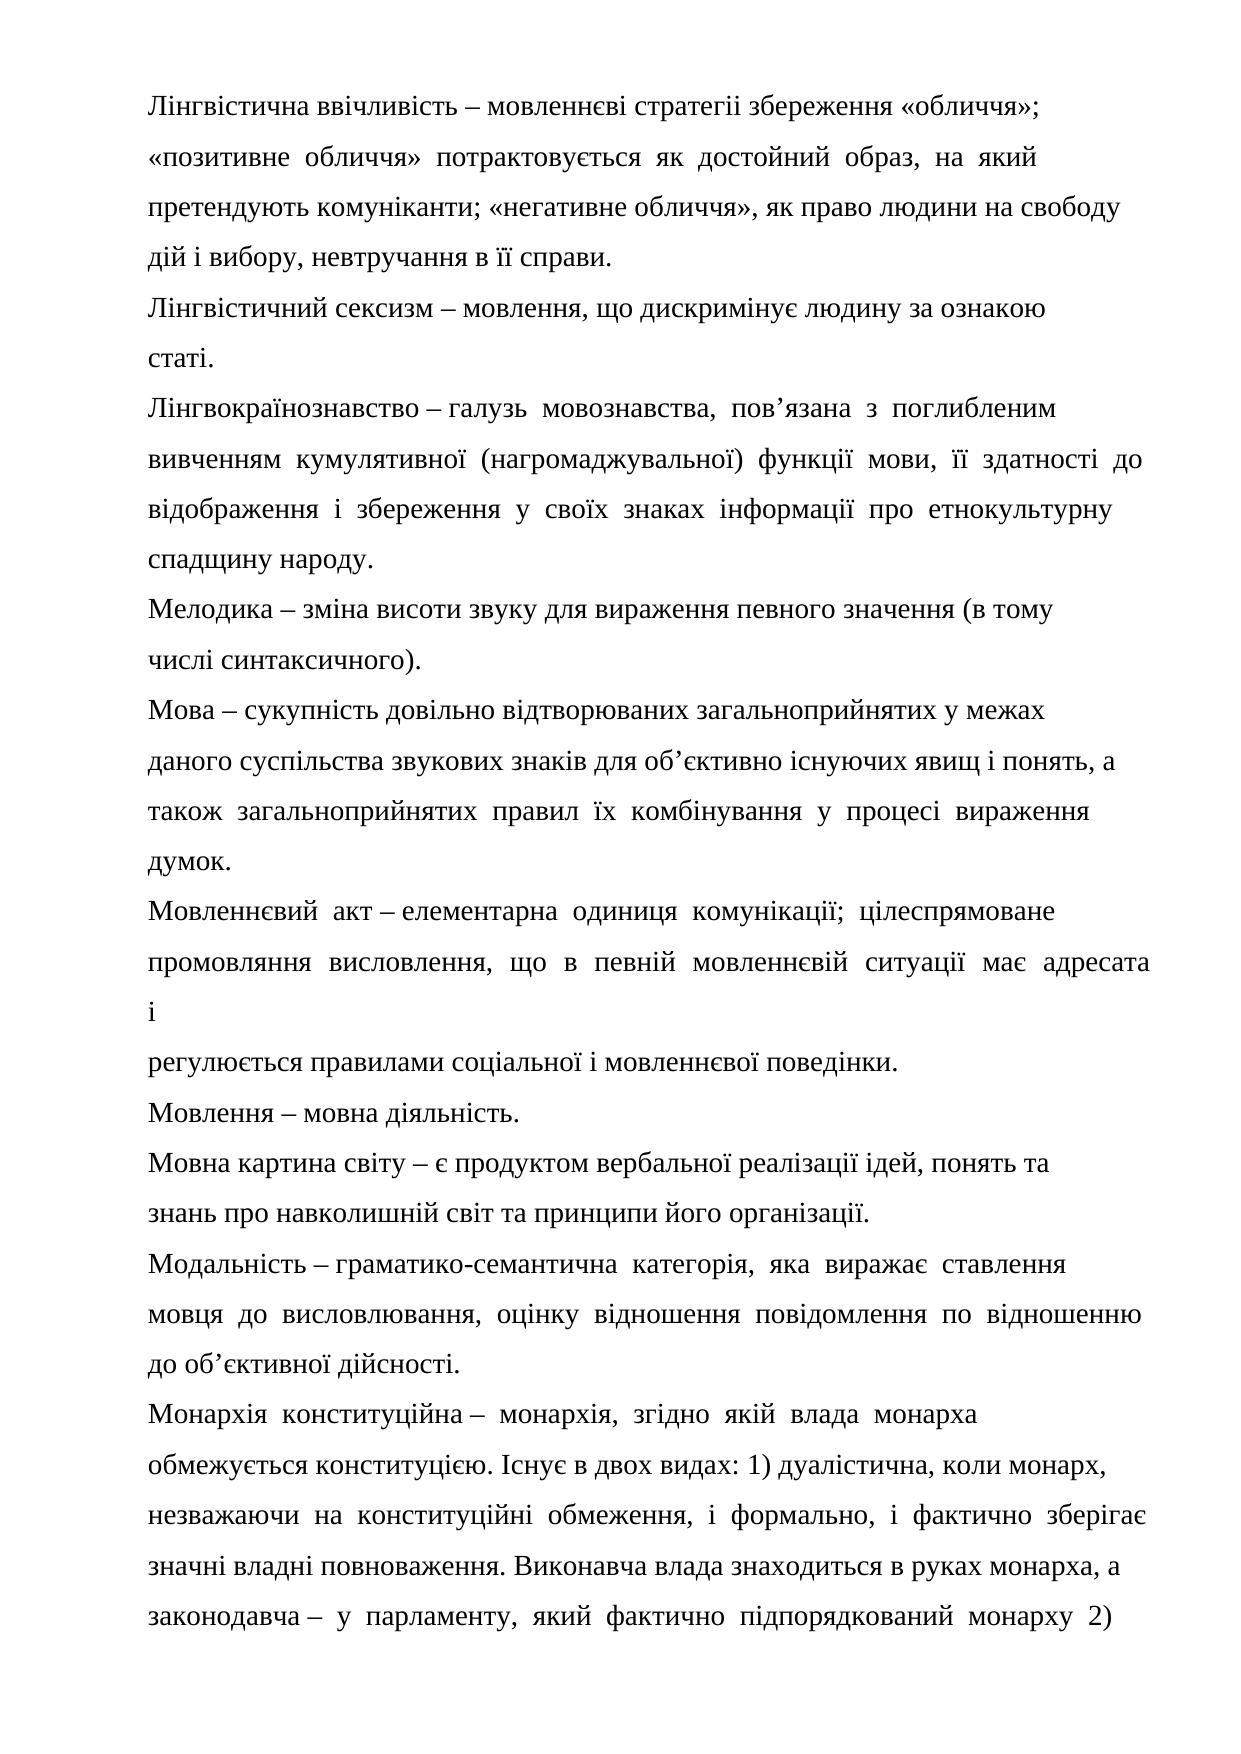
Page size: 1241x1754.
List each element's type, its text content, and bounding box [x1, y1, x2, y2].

text спадщину народу. [148, 541, 1152, 575]
text відображення і збереження у своїх знаках інформації про етнокультурну [148, 491, 1152, 524]
text до об’єктивної дійсності. [148, 1346, 1152, 1380]
text дій і вибору, невтручання в її справи. [148, 239, 1152, 273]
text Мовлення – мовна діяльність. [148, 1095, 1152, 1128]
text промовляння висловлення, що в певній мовленнєвій ситуації має адресата і [148, 944, 1152, 1028]
text Мова – сукупність довільно відтворюваних загальноприйнятих у межах [148, 692, 1152, 726]
text знань про навколишній світ та принципи його організації. [148, 1195, 1152, 1229]
text регулюється правилами соціальної і мовленнєвої поведінки. [148, 1044, 1152, 1078]
text обмежується конституцією. Існує в двох видах: 1) дуалістична, коли монарх, [148, 1447, 1152, 1481]
text претендують комуніканти; «негативне обличчя», як право людини на свободу [148, 189, 1152, 223]
text думок. [148, 843, 1152, 877]
text Монархія конституційна – монархія, згідно якій влада монарха [148, 1397, 1152, 1430]
text числі синтаксичного). [148, 642, 1152, 676]
text Мовна картина світу – є продуктом вербальної реалізації ідей, понять та [148, 1145, 1152, 1179]
text «позитивне обличчя» потрактовується як достойний образ, на який [148, 139, 1152, 172]
text законодавча – у парламенту, який фактично підпорядкований монарху 2) [148, 1598, 1152, 1631]
text Лінгвістичний сексизм – мовлення, що дискримінує людину за ознакою [148, 290, 1152, 323]
text Модальність – граматико-семантична категорія, яка виражає ставлення [148, 1246, 1152, 1279]
text Лінгвістична ввічливість – мовленнєві стратегіі збереження «обличчя»; [148, 88, 1152, 122]
text Лінгвокраїнознавство – галузь мовознавства, пов’язана з поглибленим [148, 390, 1152, 424]
text Мелодика – зміна висоти звуку для вираження певного значення (в тому [148, 592, 1152, 625]
text Мовленнєвий акт – елементарна одиниця комунікації; цілеспрямоване [148, 893, 1152, 927]
text даного суспільства звукових знаків для об’єктивно існуючих явищ і понять, а [148, 743, 1152, 776]
text також загальноприйнятих правил їх комбінування у процесі вираження [148, 793, 1152, 826]
text значні владні повноваження. Виконавча влада знаходиться в руках монарха, а [148, 1548, 1152, 1581]
text мовця до висловлювання, оцінку відношення повідомлення по відношенню [148, 1296, 1152, 1329]
text незважаючи на конституційні обмеження, і формально, і фактично зберігає [148, 1497, 1152, 1531]
text статі. [148, 340, 1152, 374]
text вивченням кумулятивної (нагромаджувальної) функції мови, її здатності до [148, 441, 1152, 474]
